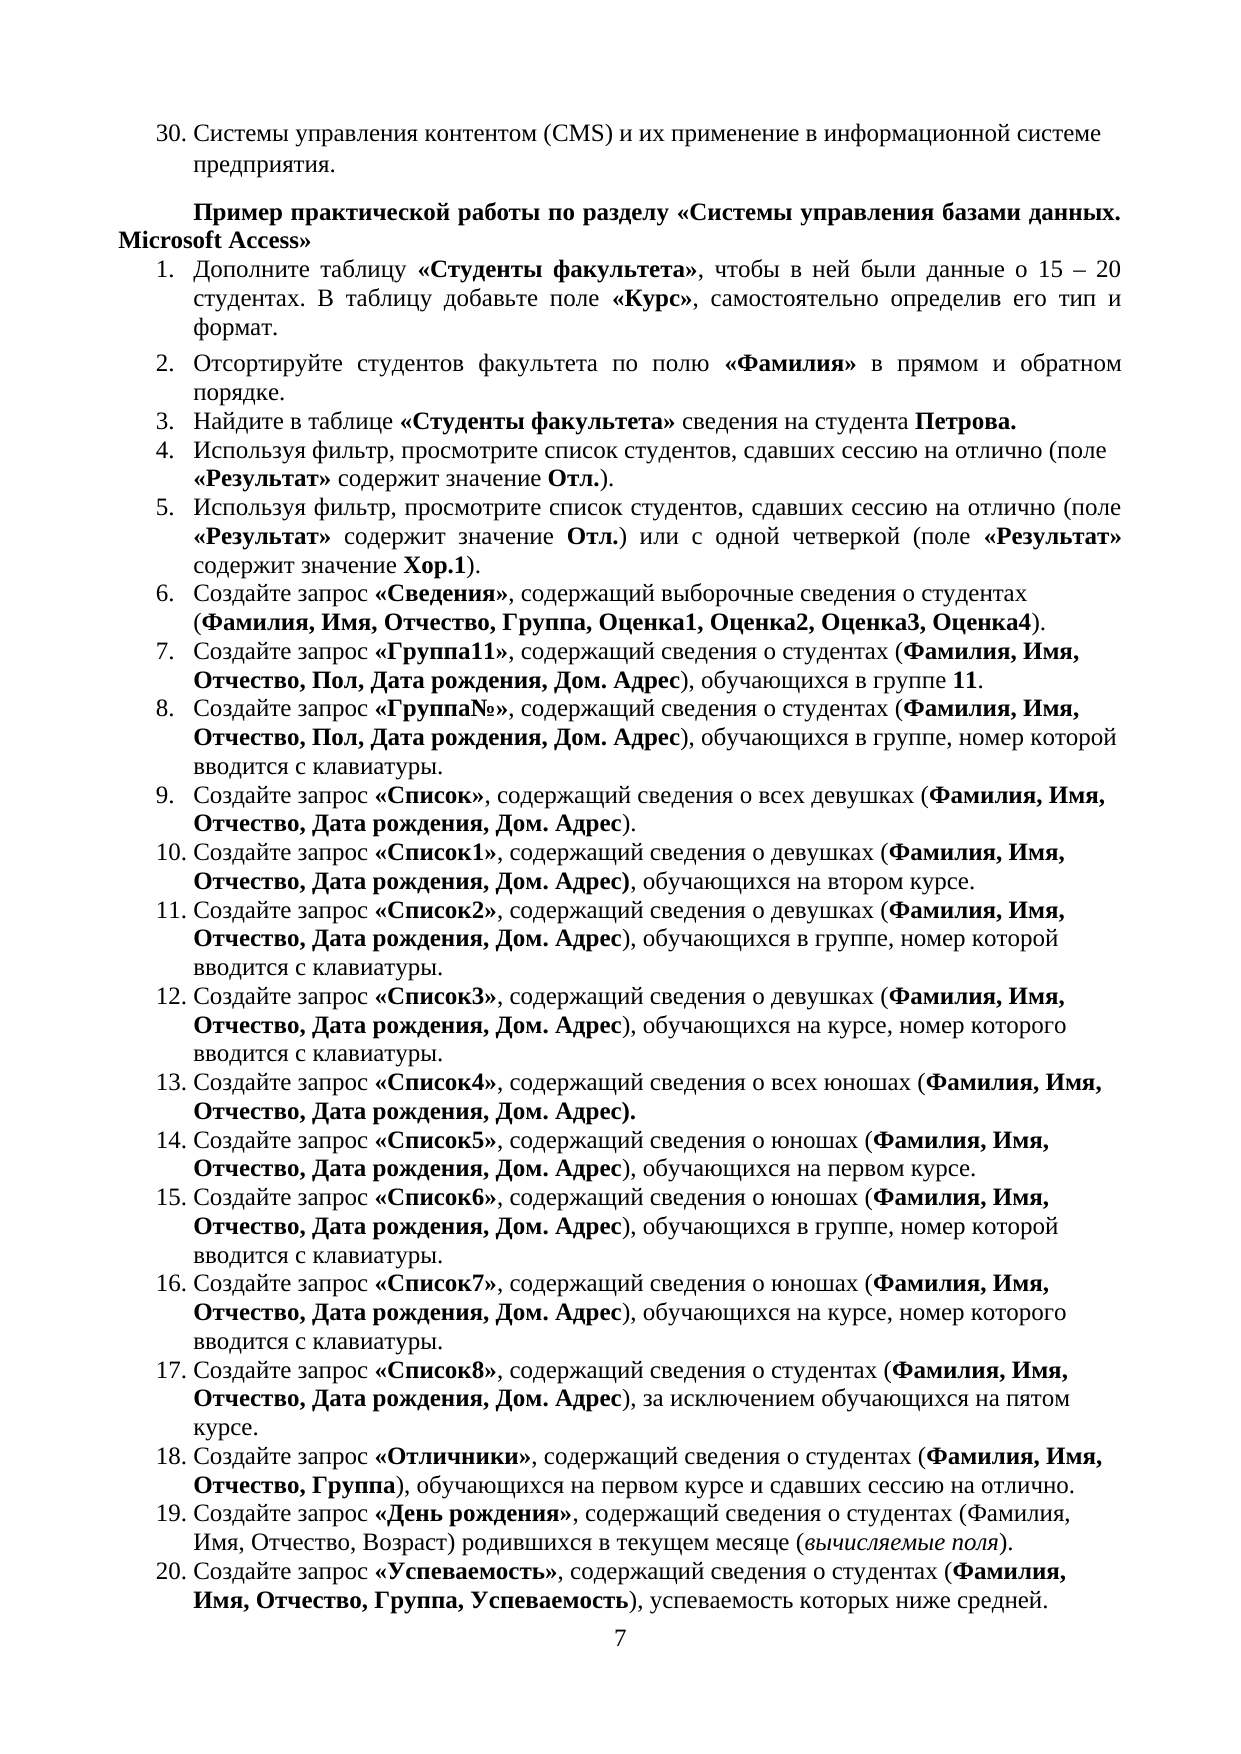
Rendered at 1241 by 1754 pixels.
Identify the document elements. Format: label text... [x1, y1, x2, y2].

list Дополните таблицу «Студенты факультета», чтобы в ней были данные о 15 – 20 студентах. В таблицу добавьте поле «Курс», самостоятельно определив его тип и формат. [156, 254, 1122, 341]
list Создайте запрос «Список5», содержащий сведения о юношах (Фамилия, Имя, Отчество, Дата рождения, Дом. Адрес), обучающихся на первом курсе. [156, 1125, 1122, 1182]
list Создайте запрос «Группа11», содержащий сведения о студентах (Фамилия, Имя, Отчество, Пол, Дата рождения, Дом. Адрес), обучающихся в группе 11. [156, 636, 1122, 693]
list Используя фильтр, просмотрите список студентов, сдавших сессию на отлично (поле «Результат» содержит значение Отл.). [156, 435, 1122, 492]
list Создайте запрос «Сведения», содержащий выборочные сведения о студентах (Фамилия, Имя, Отчество, Группа, Оценка1, Оценка2, Оценка3, Оценка4). [156, 578, 1122, 636]
list Создайте запрос «Список», содержащий сведения о всех девушках (Фамилия, Имя, Отчество, Дата рождения, Дом. Адрес). [156, 780, 1122, 837]
list Создайте запрос «Успеваемость», содержащий сведения о студентах (Фамилия, Имя, Отчество, Группа, Успеваемость), успеваемость которых ниже средней. [156, 1556, 1122, 1613]
list Создайте запрос «Список2», содержащий сведения о девушках (Фамилия, Имя, Отчество, Дата рождения, Дом. Адрес), обучающихся в группе, номер которой вводится с клавиатуры. [156, 895, 1122, 981]
list Используя фильтр, просмотрите список студентов, сдавших сессию на отлично (поле «Результат» содержит значение Отл.) или с одной четверкой (поле «Результат» содержит значение Хор.1). [156, 492, 1122, 578]
list Создайте запрос «Список3», содержащий сведения о девушках (Фамилия, Имя, Отчество, Дата рождения, Дом. Адрес), обучающихся на курсе, номер которого вводится с клавиатуры. [156, 981, 1122, 1067]
list Создайте запрос «День рождения», содержащий сведения о студентах (Фамилия, Имя, Отчество, Возраст) родившихся в текущем месяце (вычисляемые поля). [156, 1498, 1122, 1556]
subtitle Пример практической работы по разделу «Системы управления базами данных. Microsoft Access» [118, 197, 1122, 254]
list Создайте запрос «Список8», содержащий сведения о студентах (Фамилия, Имя, Отчество, Дата рождения, Дом. Адрес), за исключением обучающихся на пятом курсе. [156, 1355, 1122, 1441]
list Отсортируйте студентов факультета по полю «Фамилия» в прямом и обратном порядке. [156, 348, 1122, 406]
list Системы управления контентом (CMS) и их применение в информационной системе предприятия. [156, 118, 1122, 178]
list Создайте запрос «Отличники», содержащий сведения о студентах (Фамилия, Имя, Отчество, Группа), обучающихся на первом курсе и сдавших сессию на отлично. [156, 1441, 1122, 1498]
list Найдите в таблице «Студенты факультета» сведения на студента Петрова. [156, 406, 1122, 435]
list Создайте запрос «Список6», содержащий сведения о юношах (Фамилия, Имя, Отчество, Дата рождения, Дом. Адрес), обучающихся в группе, номер которой вводится с клавиатуры. [156, 1182, 1122, 1268]
list Создайте запрос «Список4», содержащий сведения о всех юношах (Фамилия, Имя, Отчество, Дата рождения, Дом. Адрес). [156, 1067, 1122, 1125]
list Создайте запрос «Список1», содержащий сведения о девушках (Фамилия, Имя, Отчество, Дата рождения, Дом. Адрес), обучающихся на втором курсе. [156, 837, 1122, 895]
list Создайте запрос «Группа№», содержащий сведения о студентах (Фамилия, Имя, Отчество, Пол, Дата рождения, Дом. Адрес), обучающихся в группе, номер которой вводится с клавиатуры. [156, 693, 1122, 780]
list Создайте запрос «Список7», содержащий сведения о юношах (Фамилия, Имя, Отчество, Дата рождения, Дом. Адрес), обучающихся на курсе, номер которого вводится с клавиатуры. [156, 1268, 1122, 1355]
